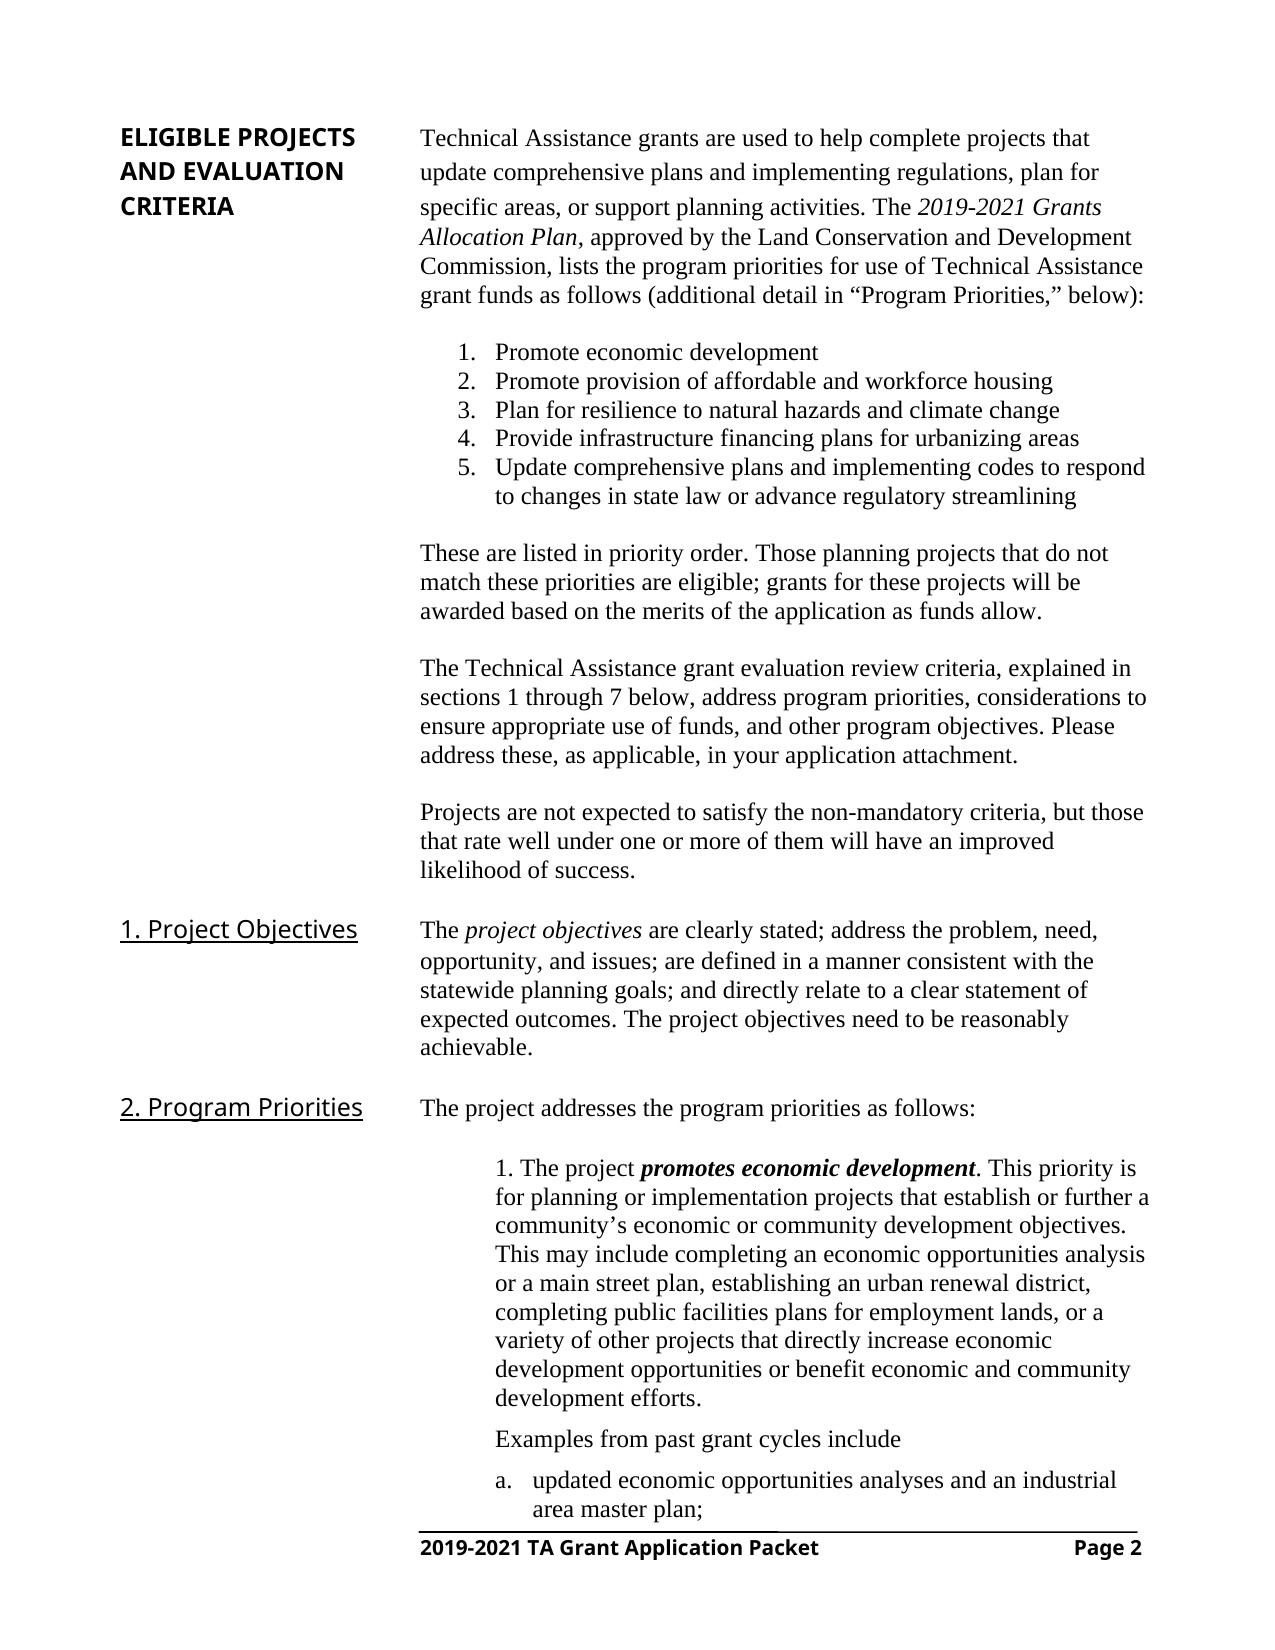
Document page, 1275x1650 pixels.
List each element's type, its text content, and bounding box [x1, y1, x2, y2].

list Plan for resilience to natural hazards and climate change [457, 395, 1155, 423]
text These are listed in priority order. Those planning projects that do not match these priorities are eligible; grants for these projects will be awarded based on the merits of the application as funds allow. [420, 538, 1155, 625]
text 1. The project promotes economic development. This priority is for planning or implementation projects that establish or further a community’s economic or community development objectives. This may include completing an economic opportunities analysis or a main street plan, establishing an urban renewal district, completing public facilities plans for employment lands, or a variety of other projects that directly increase economic development opportunities or benefit economic and community development efforts. [495, 1153, 1155, 1412]
list updated economic opportunities analyses and an industrial area master plan; [495, 1465, 1155, 1523]
list Provide infrastructure financing plans for urbanizing areas [457, 423, 1155, 452]
text 1. Project Objectives The project objectives are clearly stated; address the problem, need, opportunity, and issues; are defined in a manner consistent with the statewide planning goals; and directly relate to a clear statement of expected outcomes. The project objectives need to be reasonably achievable. [120, 912, 1155, 1061]
list Promote economic development [457, 337, 1155, 366]
list Promote provision of affordable and workforce housing [457, 366, 1155, 395]
text AND EVALUATION update comprehensive plans and implementing regulations, plan for [120, 154, 1155, 188]
list Update comprehensive plans and implementing codes to respond to changes in state law or advance regulatory streamlining [457, 452, 1155, 510]
text CRITERIA specific areas, or support planning activities. The 2019-2021 Grants Allocation Plan, approved by the Land Conservation and Development Commission, lists the program priorities for use of Technical Assistance grant funds as follows (additional detail in “Program Priorities,” below): [120, 188, 1155, 308]
text The Technical Assistance grant evaluation review criteria, explained in sections 1 through 7 below, address program priorities, considerations to ensure appropriate use of funds, and other program objectives. Please address these, as applicable, in your application attachment. [420, 653, 1155, 768]
text ELIGIBLE PROJECTS Technical Assistance grants are used to help complete projects that [120, 120, 1155, 154]
text Projects are not expected to satisfy the non-mandatory criteria, but those that rate well under one or more of them will have an improved likelihood of success. [420, 797, 1155, 883]
text Examples from past grant cycles include [495, 1424, 1155, 1453]
text 2. Program Priorities The project addresses the program priorities as follows: [120, 1090, 1155, 1124]
